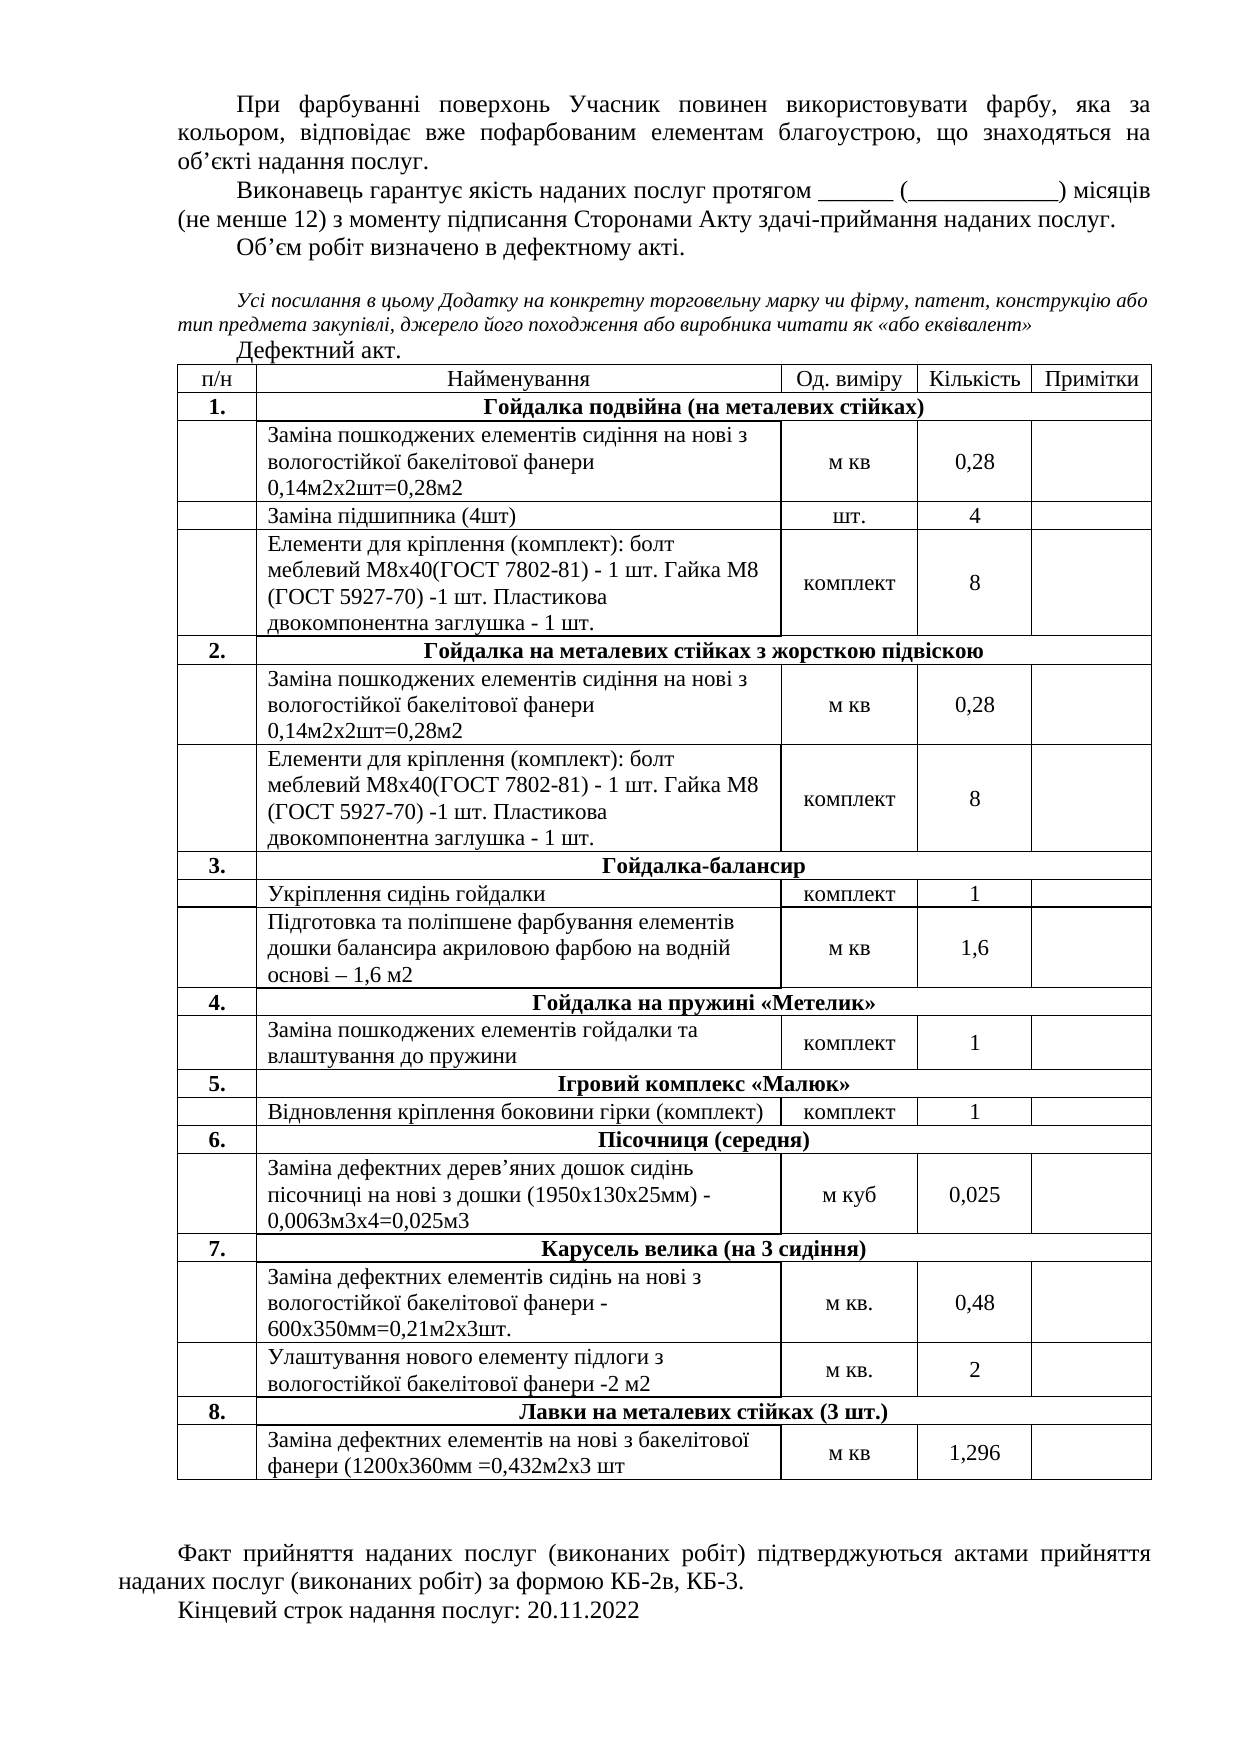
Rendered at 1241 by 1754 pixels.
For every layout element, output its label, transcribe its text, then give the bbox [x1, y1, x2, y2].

table_cell [178, 1016, 256, 1069]
table_cell Заміна пошкоджених елементів сидіння на нові з вологостійкої бакелітової фанери 0,14м2х2шт=0,28м2 [257, 665, 781, 744]
table_cell 8 [918, 745, 1031, 851]
table_cell Заміна пошкоджених елементів сидіння на нові з вологостійкої бакелітової фанери 0,14м2х2шт=0,28м2 [257, 422, 780, 501]
table_cell 1,6 [918, 908, 1031, 987]
table_cell [1032, 1154, 1151, 1233]
table_cell 8. [178, 1397, 256, 1424]
table_cell [1032, 1262, 1151, 1342]
table_cell [1032, 421, 1151, 501]
table_cell шт. [782, 502, 917, 528]
table_cell комплект [782, 1098, 917, 1125]
table_cell [178, 502, 256, 528]
table_cell Підготовка та поліпшене фарбування елементів дошки балансира акриловою фарбою на водній основі – 1,6 м2 [257, 908, 780, 987]
table_cell [178, 1343, 256, 1396]
table_cell 1 [918, 880, 1031, 906]
table_cell Заміна дефектних дерев’яних дошок сидінь пісочниці на нові з дошки (1950х130х25мм) -0,0063м3х4=0,025м3 [257, 1154, 780, 1233]
table_cell 1. [178, 393, 256, 420]
text Дефектний акт. [177, 336, 1152, 364]
table_cell 0,48 [918, 1262, 1031, 1342]
table_cell 0,28 [918, 421, 1031, 501]
table_cell [1032, 1016, 1151, 1069]
table_cell [1032, 665, 1151, 744]
table_cell [1032, 1343, 1151, 1396]
table_header Примітки [1032, 365, 1151, 392]
table_cell комплект [782, 1016, 917, 1069]
table_cell Відновлення кріплення боковини гірки (комплект) [257, 1098, 780, 1125]
table_cell [178, 665, 256, 744]
table_cell Елементи для кріплення (комплект): болт меблевий М8х40(ГОСТ 7802-81) - 1 шт. Гайка М8 (ГОСТ 5927-70) -1 шт. Пластикова двокомпонентна заглушка - 1 шт. [257, 530, 780, 635]
table_cell Пісочниця (середня) [257, 1126, 1151, 1153]
table_cell Заміна дефектних елементів на нові з бакелітової фанери (1200х360мм =0,432м2х3 шт [257, 1426, 780, 1478]
table_cell м кв [782, 908, 917, 987]
table_cell [1032, 530, 1151, 635]
table_cell Елементи для кріплення (комплект): болт меблевий М8х40(ГОСТ 7802-81) - 1 шт. Гайка М8 (ГОСТ 5927-70) -1 шт. Пластикова двокомпонентна заглушка - 1 шт. [257, 745, 780, 851]
text При фарбуванні поверхонь Учасник повинен використовувати фарбу, яка за кольором, відповідає вже пофарбованим елементам благоустрою, що знаходяться на об’єкті надання послуг. [177, 89, 1152, 175]
table_cell м кв [782, 421, 917, 501]
table_cell [178, 1262, 256, 1342]
table_cell Укріплення сидінь гойдалки [257, 880, 780, 906]
table_cell Гойдалка на пружині «Метелик» [257, 988, 1151, 1015]
table_cell [178, 1425, 256, 1478]
table_header Кількість [918, 365, 1031, 392]
table_cell м кв [782, 665, 917, 744]
table_cell м кв. [782, 1343, 917, 1396]
table_cell м куб [782, 1154, 917, 1233]
table_cell м кв [782, 1425, 917, 1478]
table_cell Улаштування нового елементу підлоги з вологостійкої бакелітової фанери -2 м2 [257, 1343, 780, 1396]
table_cell комплект [782, 530, 917, 635]
table_header Найменування [257, 365, 781, 392]
table_cell Гойдалка подвійна (на металевих стійках) [257, 393, 1151, 420]
table_cell комплект [782, 745, 917, 851]
table_cell 3. [178, 852, 256, 878]
table_cell [178, 530, 256, 635]
table_header п/н [178, 365, 256, 392]
table_cell Гойдалка-балансир [257, 852, 1151, 878]
text Факт прийняття наданих послуг (виконаних робіт) підтверджуються актами прийняття наданих послуг (виконаних робіт) за формою КБ-2в, КБ-3. [118, 1538, 1152, 1595]
table_cell [178, 880, 256, 906]
text Об’єм робіт визначено в дефектному акті. [177, 232, 1152, 261]
table_cell [1032, 502, 1151, 528]
table_cell 1 [918, 1098, 1031, 1125]
table_cell 0,025 [918, 1154, 1031, 1233]
table_cell м кв. [782, 1262, 917, 1342]
table_cell 2. [178, 636, 256, 663]
table_cell Заміна пошкоджених елементів гойдалки та влаштування до пружини [257, 1016, 781, 1069]
table_header Од. виміру [782, 365, 917, 392]
table_cell [1032, 880, 1151, 906]
table_cell [1032, 745, 1151, 851]
table_cell [1032, 908, 1151, 987]
table_cell комплект [782, 880, 917, 906]
text Усі посилання в цьому Додатку на конкретну торговельну марку чи фірму, патент, конструкцію або тип предмета закупівлі, джерело його походження або виробника читати як «або еквівалент» [177, 287, 1152, 336]
table_cell Заміна підшипника (4шт) [257, 502, 780, 528]
table_cell 6. [178, 1126, 256, 1153]
table_cell Гойдалка на металевих стійках з жорсткою підвіскою [257, 636, 1151, 663]
table_cell 2 [918, 1343, 1031, 1396]
table_cell [1032, 1098, 1151, 1125]
text Кінцевий строк надання послуг: 20.11.2022 [118, 1595, 1152, 1624]
table_cell [178, 745, 256, 851]
table_cell 8 [918, 530, 1031, 635]
table_cell [178, 421, 256, 501]
table_cell Ігровий комплекс «Малюк» [257, 1070, 1151, 1097]
table_cell 5. [178, 1070, 256, 1097]
table_cell [178, 1098, 256, 1125]
table_cell 1 [918, 1016, 1031, 1069]
table_cell 0,28 [918, 665, 1031, 744]
table_cell Заміна дефектних елементів сидінь на нові з вологостійкої бакелітової фанери -600х350мм=0,21м2х3шт. [257, 1263, 780, 1342]
table_cell 4 [918, 502, 1031, 528]
table_cell 1,296 [918, 1425, 1031, 1478]
table_cell [1032, 1425, 1151, 1478]
table_cell [178, 1154, 256, 1233]
table_cell Карусель велика (на 3 сидіння) [257, 1234, 1151, 1261]
table_cell [178, 908, 256, 987]
table_cell 4. [178, 988, 256, 1015]
table_cell Лавки на металевих стійках (3 шт.) [257, 1397, 1151, 1424]
text Виконавець гарантує якість наданих послуг протягом ______ (____________) місяців (не менше 12) з моменту підписання Сторонами Акту здачі-приймання наданих послуг. [177, 175, 1152, 232]
table_cell 7. [178, 1234, 256, 1261]
